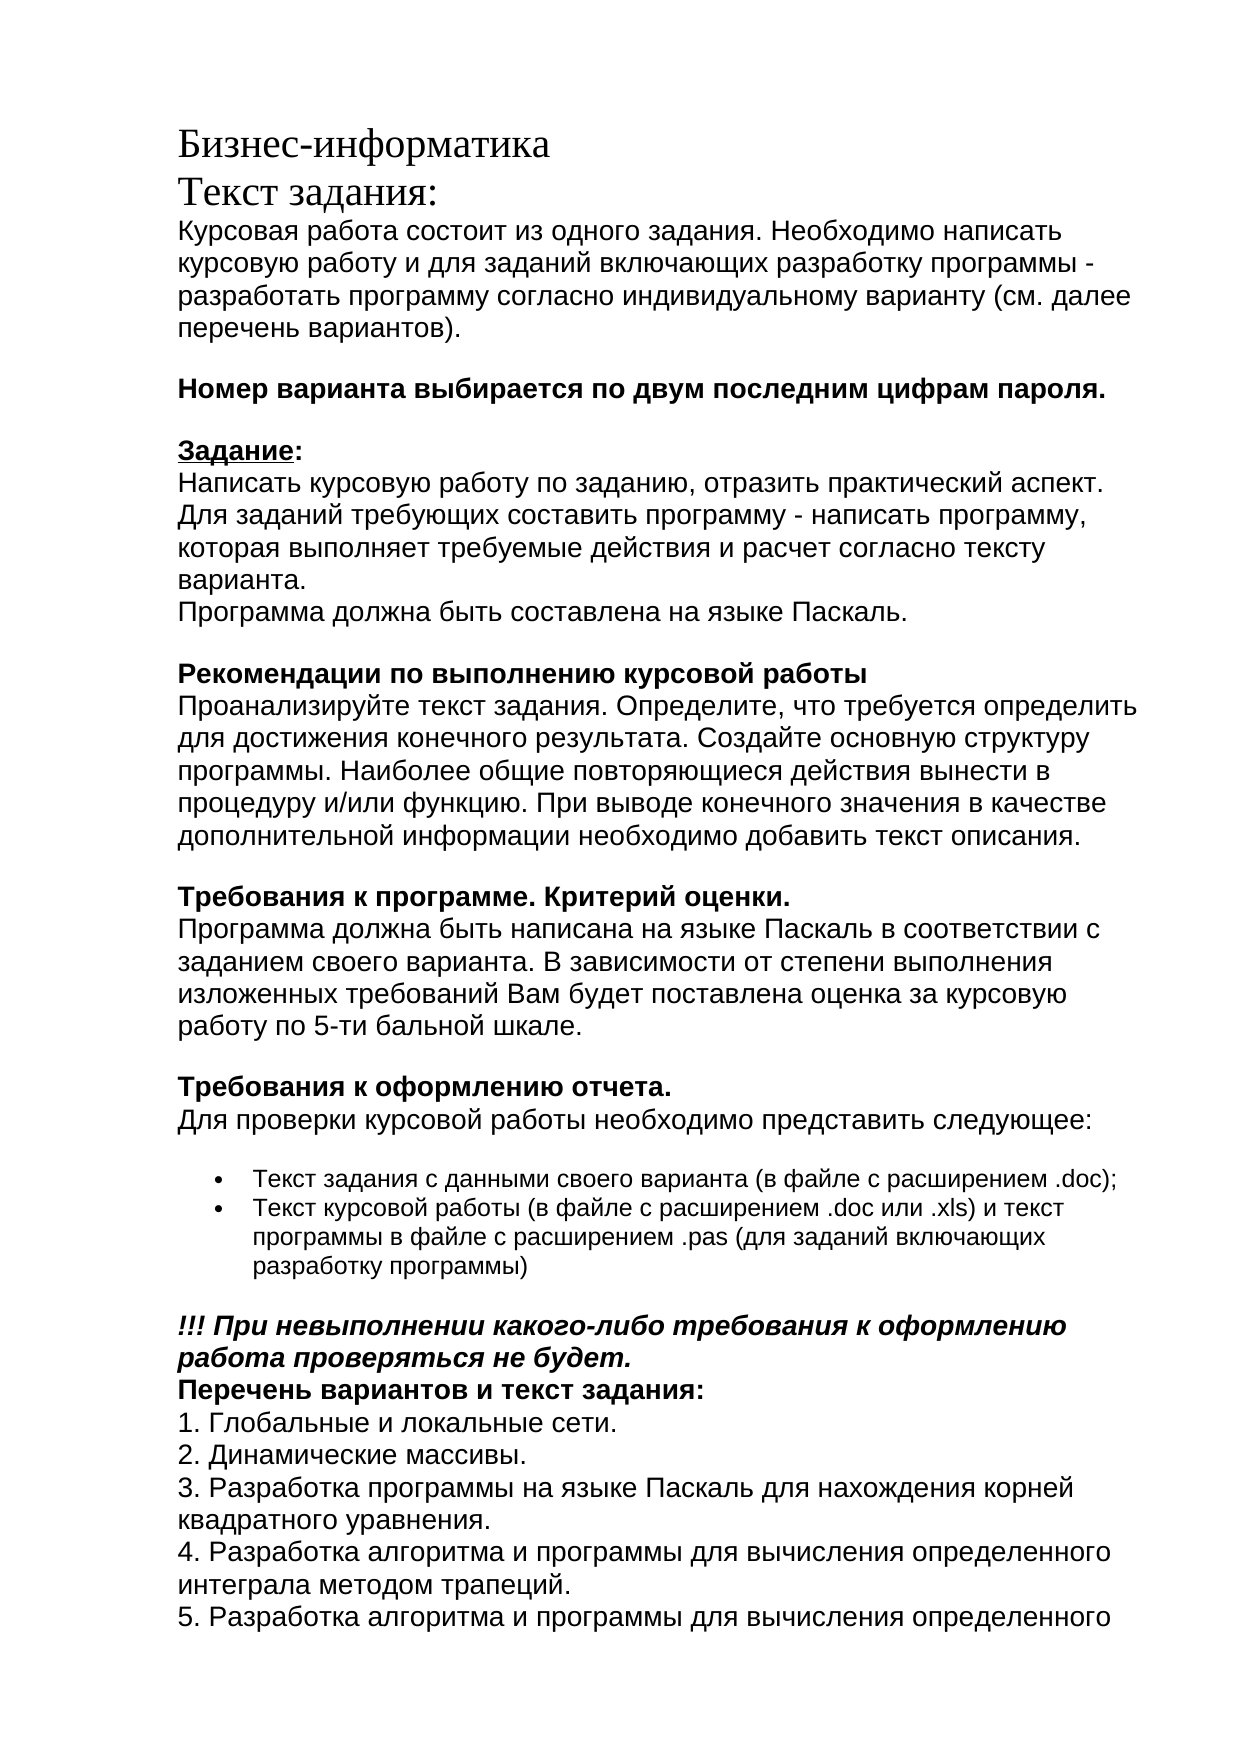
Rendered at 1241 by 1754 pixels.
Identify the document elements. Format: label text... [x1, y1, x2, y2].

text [177, 1406, 1152, 1632]
text Бизнес-информатика [177, 118, 1152, 166]
list Текст курсовой работы (в файле с расширением .doc или .xls) и текст программы в файле с расширением .pas (для заданий включающих разработку программы) [215, 1193, 1152, 1279]
list Текст задания с данными своего варианта (в файле с расширением .doc); [215, 1164, 1152, 1193]
text Перечень вариантов и текст задания: [177, 1373, 1152, 1406]
text !!! При невыполнении какого-либо требования к оформлению работа проверяться не будет. [177, 1308, 1152, 1373]
text Курсовая работа состоит из одного задания. Необходимо написать курсовую работу и для заданий включающих разработку программы - разработать программу согласно индивидуальному варианту (см. далее перечень вариантов). [177, 214, 1152, 343]
text Номер варианта выбирается по двум последним цифрам пароля. Задание: Написать курсовую работу по заданию, отразить практический аспект. Для заданий требующих составить программу - написать программу, которая выполняет требуемые действия и расчет согласно тексту варианта. Программа должна быть составлена на языке Паскаль. Рекомендации по выполнению курсовой работы Проанализируйте текст задания. Определите, что требуется определить для достижения конечного результата. Создайте основную структуру программы. Наиболее общие повторяющиеся действия вынести в процедуру и/или функцию. При выводе конечного значения в качестве дополнительной информации необходимо добавить текст описания. Требования к программе. Критерий оценки. Программа должна быть написана на языке Паскаль в соответствии с заданием своего варианта. В зависимости от степени выполнения изложенных требований Вам будет поставлена оценка за курсовую работу по 5-ти бальной шкале. Требования к оформлению отчета. Для проверки курсовой работы необходимо представить следующее: [177, 343, 1152, 1135]
text Текст задания: [177, 166, 1152, 214]
